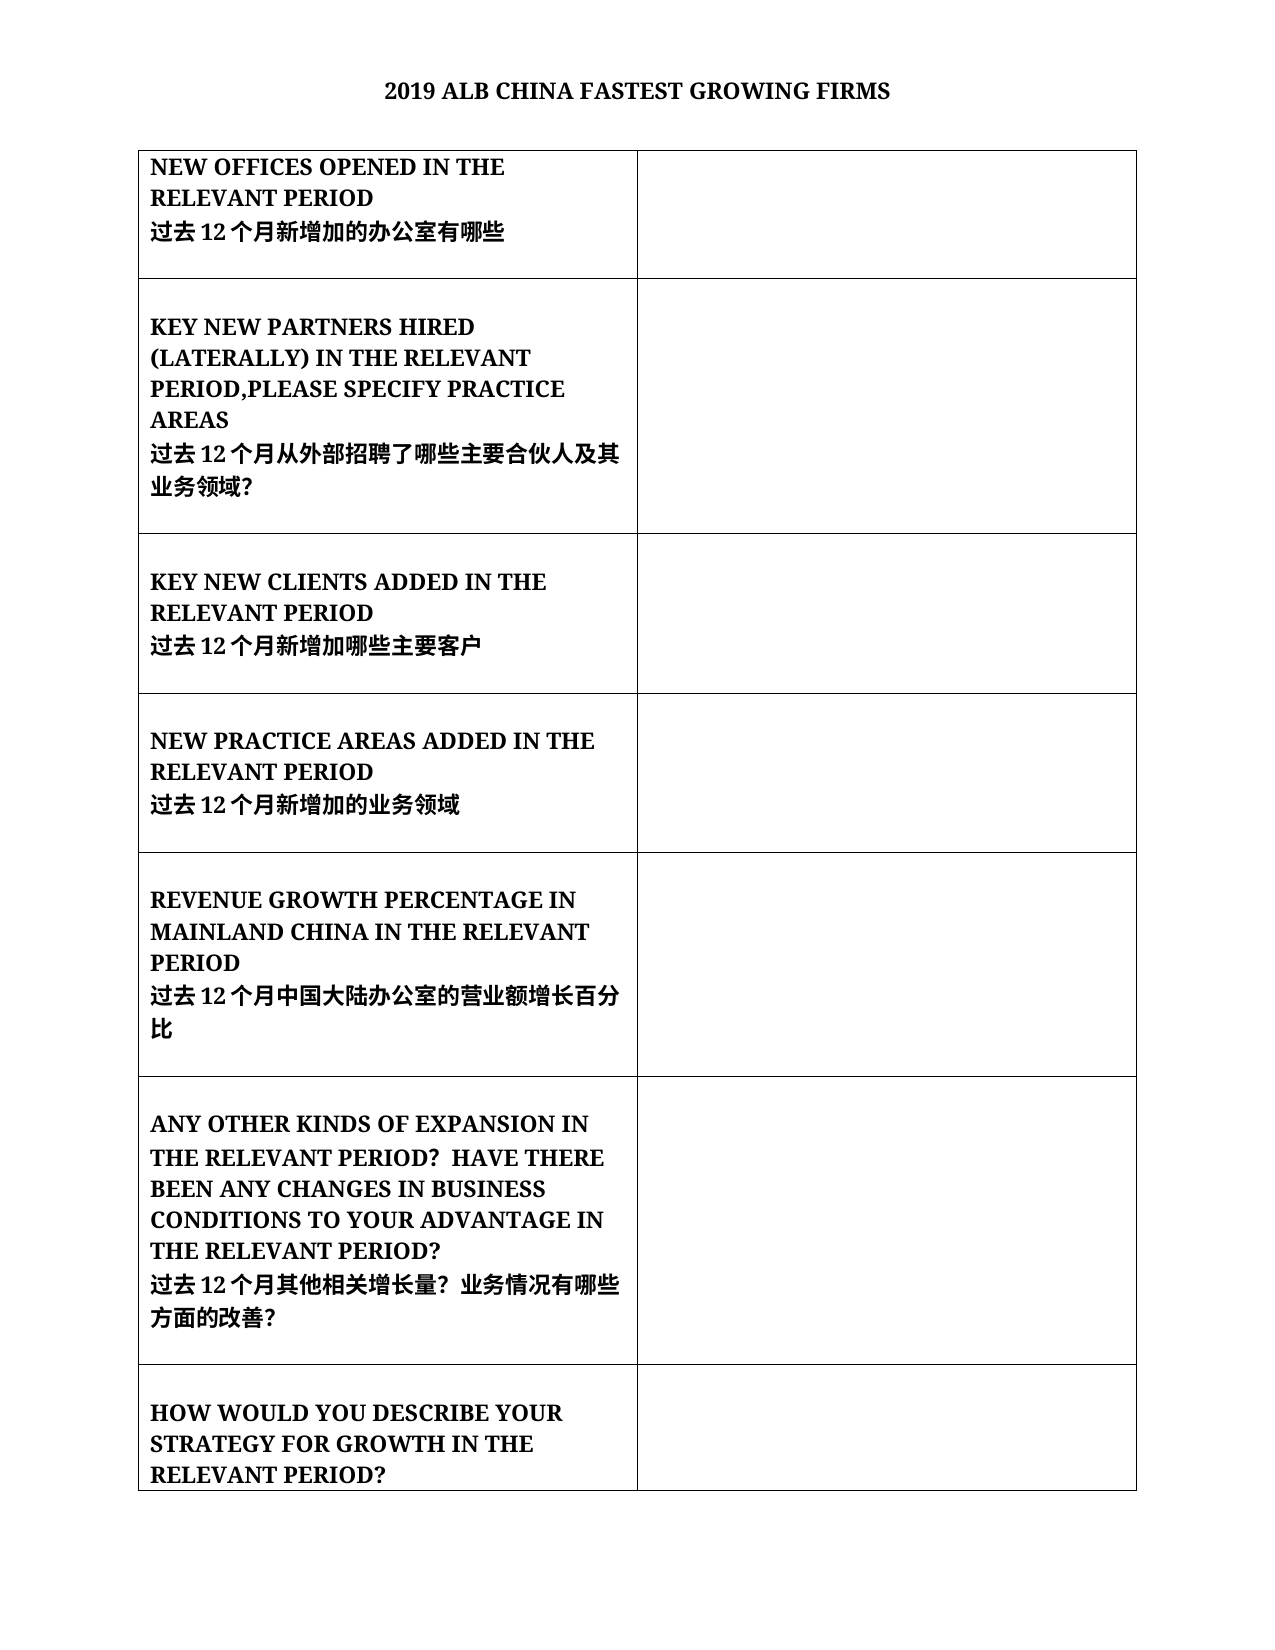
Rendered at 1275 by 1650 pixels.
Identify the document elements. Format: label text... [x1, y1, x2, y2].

table_cell NEW PRACTICE AREAS ADDED IN THE RELEVANT PERIOD 过去12个月新增加的业务领域 [139, 694, 637, 852]
table_cell [638, 694, 1136, 852]
table_cell KEY NEW PARTNERS HIRED (LATERALLY) IN THE RELEVANT PERIOD,PLEASE SPECIFY PRACTICE AREAS 过去12个月从外部招聘了哪些主要合伙人及其业务领域？ [139, 279, 637, 533]
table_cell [139, 1365, 637, 1490]
table_cell [638, 853, 1136, 1076]
table_cell [638, 1365, 1136, 1490]
table_cell ANY OTHER KINDS OF EXPANSION IN THE RELEVANT PERIOD？HAVE THERE BEEN ANY CHANGES IN BUSINESS CONDITIONS TO YOUR ADVANTAGE IN THE RELEVANT PERIOD? 过去12个月其他相关增长量？业务情况有哪些方面的改善？ [139, 1077, 637, 1364]
table_cell [638, 1077, 1136, 1364]
table_cell KEY NEW CLIENTS ADDED IN THE RELEVANT PERIOD 过去12个月新增加哪些主要客户 [139, 534, 637, 693]
table_cell [638, 534, 1136, 693]
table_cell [139, 151, 637, 278]
table_cell [638, 151, 1136, 278]
table_cell REVENUE GROWTH PERCENTAGE IN MAINLAND CHINA IN THE RELEVANT PERIOD 过去12个月中国大陆办公室的营业额增长百分比 [139, 853, 637, 1076]
table_cell [638, 279, 1136, 533]
